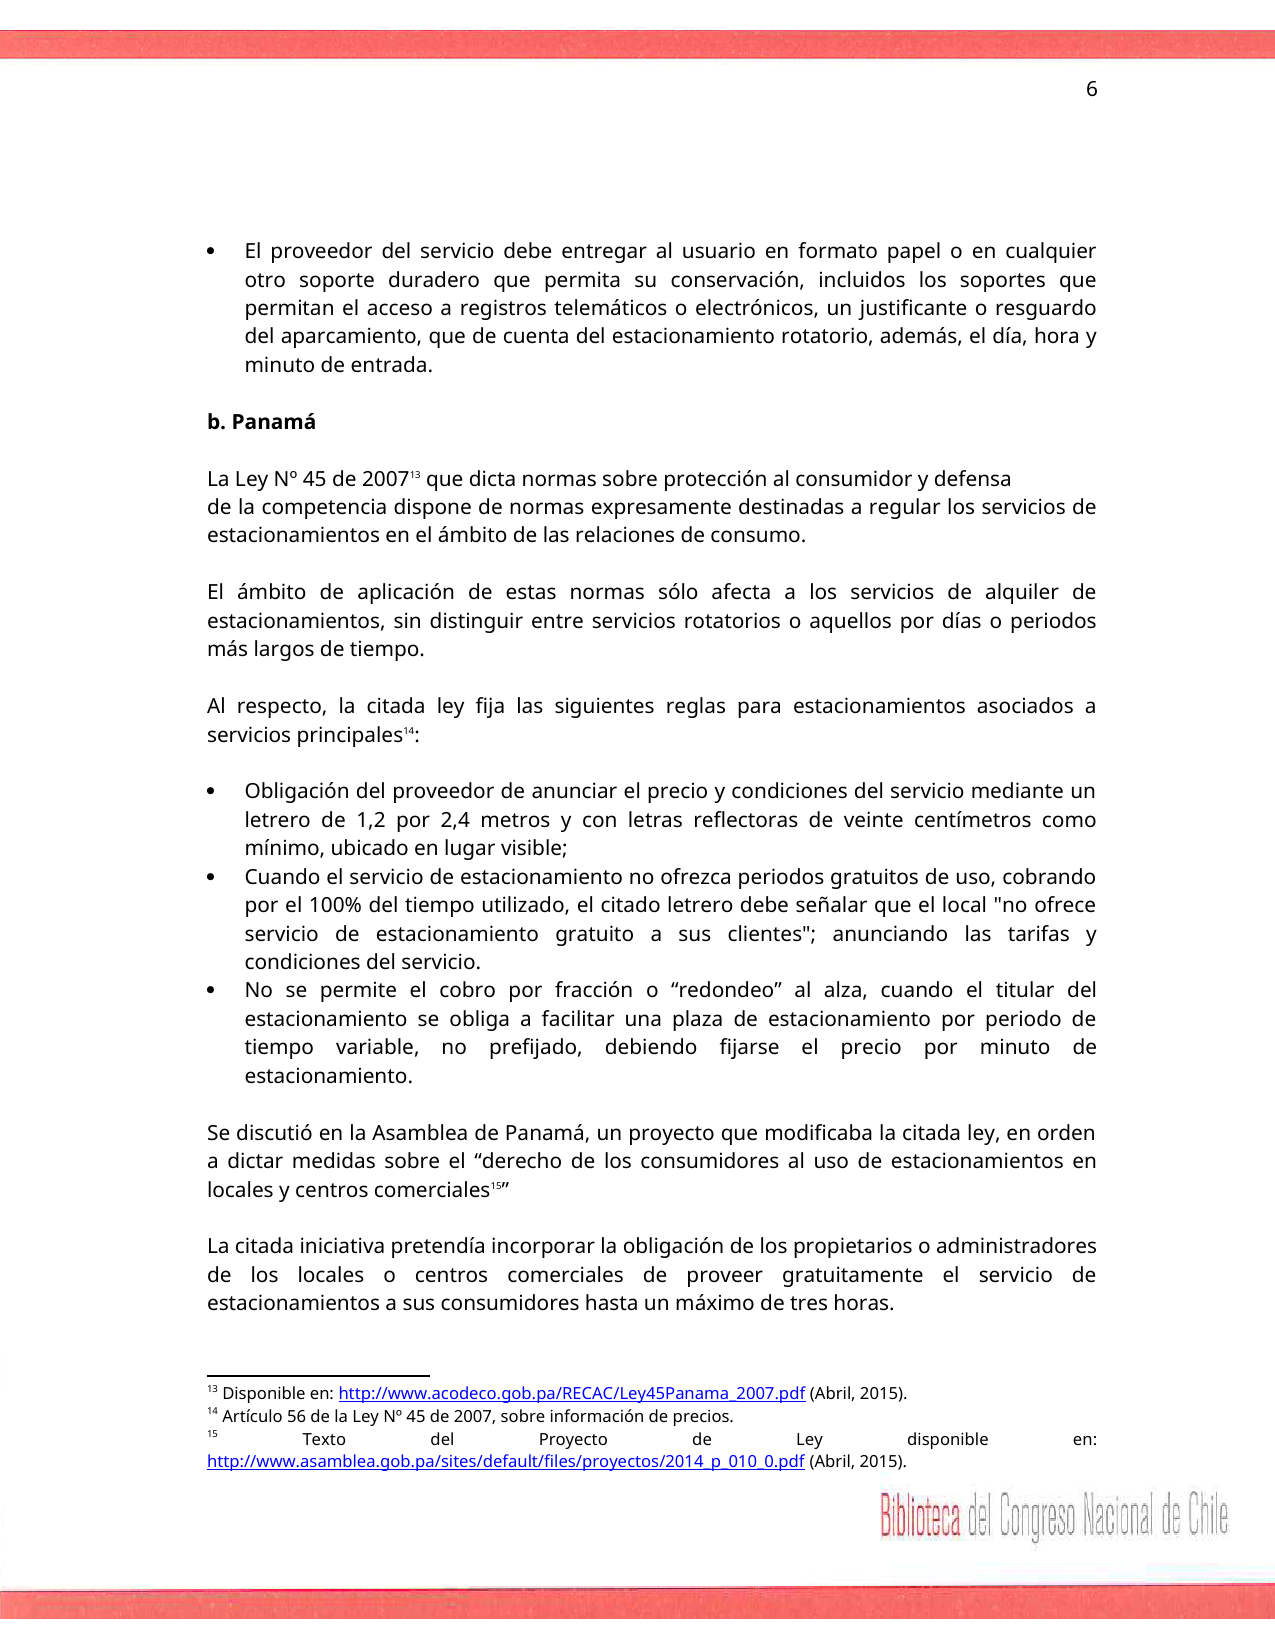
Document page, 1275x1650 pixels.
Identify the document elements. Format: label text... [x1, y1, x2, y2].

list El proveedor del servicio debe entregar al usuario en formato papel o en cualquier otro soporte duradero que permita su conservación, incluidos los soportes que permitan el acceso a registros telemáticos o electrónicos, un justificante o resguardo del aparcamiento, que de cuenta del estacionamiento rotatorio, además, el día, hora y minuto de entrada. [207, 236, 1098, 378]
text El ámbito de aplicación de estas normas sólo afecta a los servicios de alquiler de estacionamientos, sin distinguir entre servicios rotatorios o aquellos por días o periodos más largos de tiempo. [207, 577, 1098, 663]
text La citada iniciativa pretendía incorporar la obligación de los propietarios o administradores de los locales o centros comerciales de proveer gratuitamente el servicio de estacionamientos a sus consumidores hasta un máximo de tres horas. [207, 1232, 1098, 1317]
text Se discutió en la Asamblea de Panamá, un proyecto que modificaba la citada ley, en orden a dictar medidas sobre el “derecho de los consumidores al uso de estacionamientos en locales y centros comerciales” [207, 1118, 1098, 1203]
text Al respecto, la citada ley fija las siguientes reglas para estacionamientos asociados a servicios principales: [207, 691, 1098, 748]
list Obligación del proveedor de anunciar el precio y condiciones del servicio mediante un letrero de 1,2 por 2,4 metros y con letras reflectoras de veinte centímetros como mínimo, ubicado en lugar visible; [207, 777, 1098, 862]
list Cuando el servicio de estacionamiento no ofrezca periodos gratuitos de uso, cobrando por el 100% del tiempo utilizado, el citado letrero debe señalar que el local "no ofrece servicio de estacionamiento gratuito a sus clientes"; anunciando las tarifas y condiciones del servicio. [207, 862, 1098, 976]
text de la competencia dispone de normas expresamente destinadas a regular los servicios de estacionamientos en el ámbito de las relaciones de consumo. [207, 492, 1098, 549]
list No se permite el cobro por fracción o “redondeo” al alza, cuando el titular del estacionamiento se obliga a facilitar una plaza de estacionamiento por periodo de tiempo variable, no prefijado, debiendo fijarse el precio por minuto de estacionamiento. [207, 976, 1098, 1089]
text La Ley Nº 45 de 2007 que dicta normas sobre protección al consumidor y defensa [207, 464, 1098, 492]
text b. Panamá [207, 407, 1098, 435]
